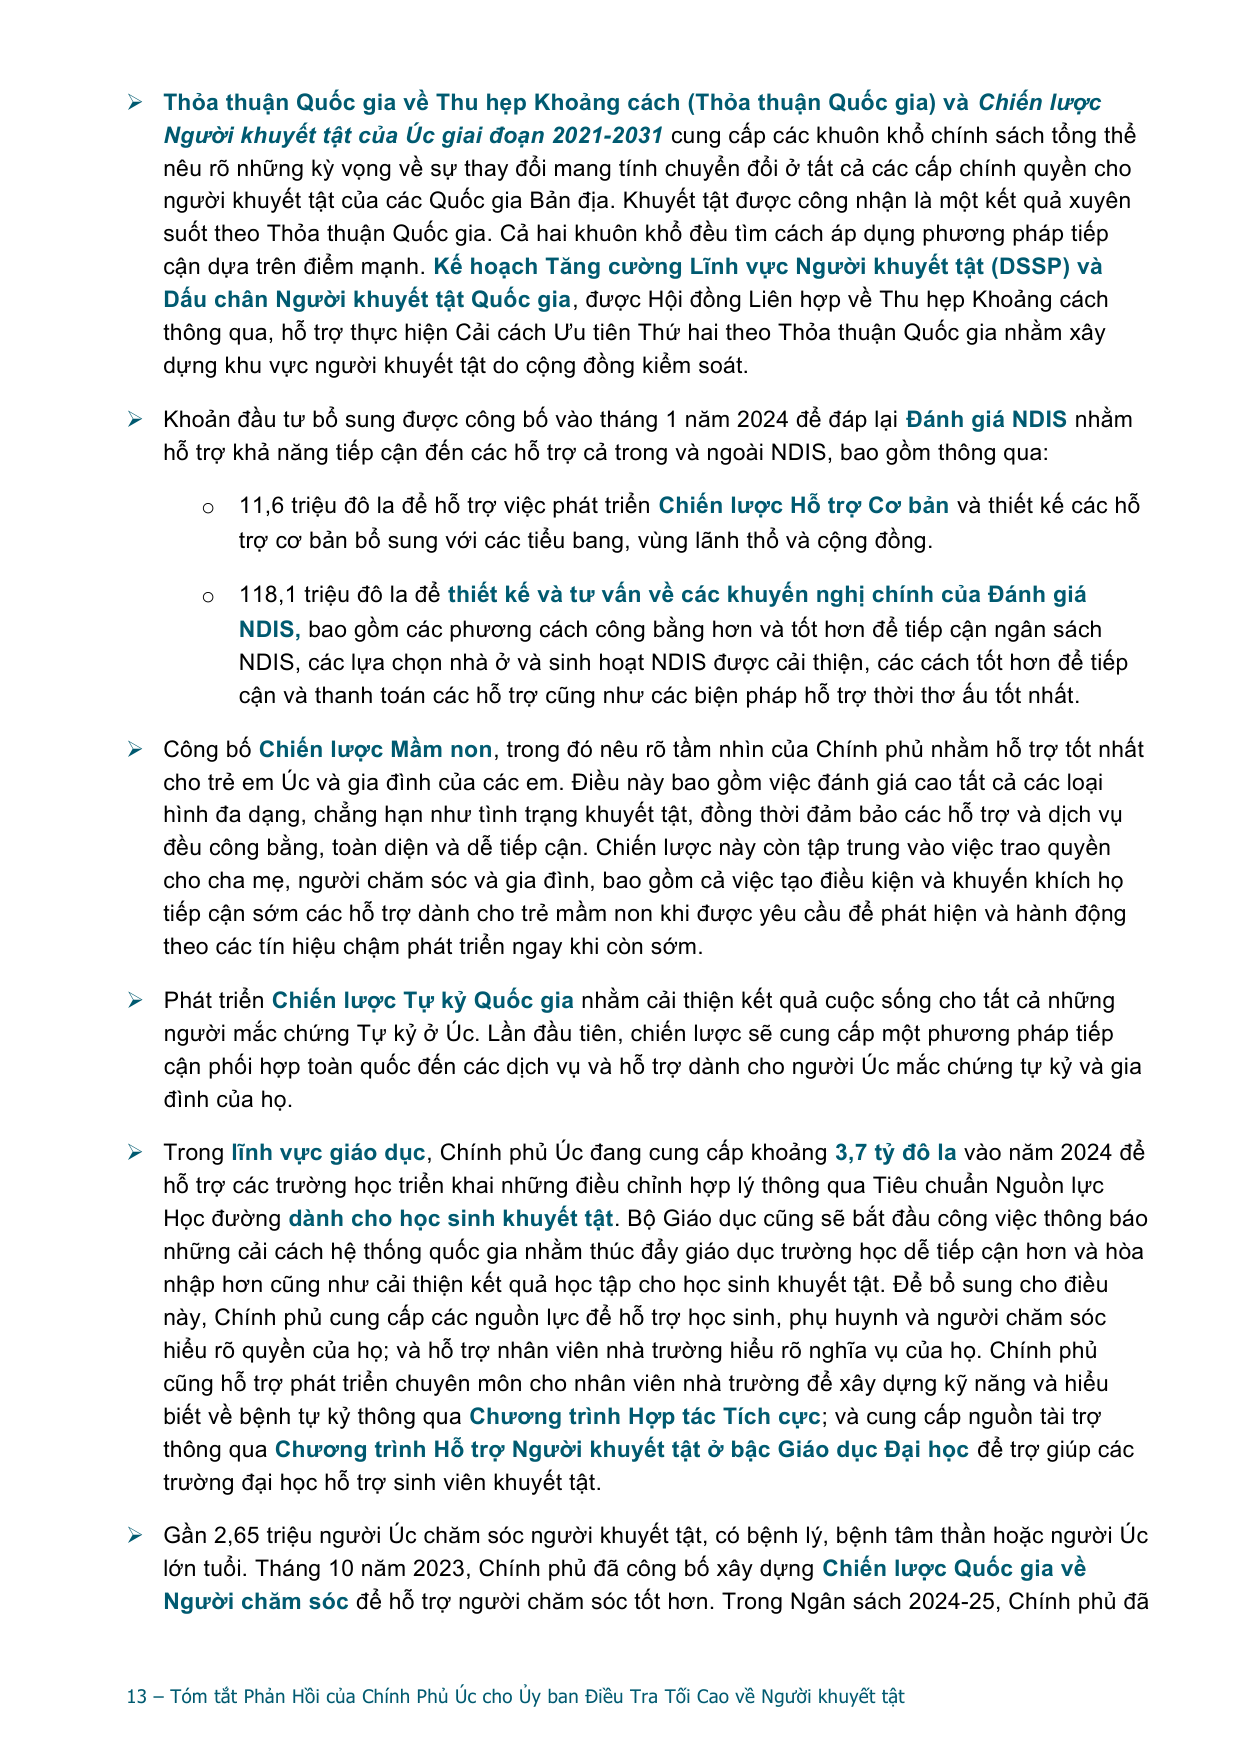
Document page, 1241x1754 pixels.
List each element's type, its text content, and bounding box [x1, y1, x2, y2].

list 118,1 triệu đô la để thiết kế và tư vấn về các khuyến nghị chính của Đánh giá NDIS, bao gồm các phương cách công bằng hơn và tốt hơn để tiếp cận ngân sách NDIS, các lựa chọn nhà ở và sinh hoạt NDIS được cải thiện, các cách tốt hơn để tiếp cận và thanh toán các hỗ trợ cũng như các biện pháp hỗ trợ thời thơ ấu tốt nhất. [201, 581, 1152, 708]
list 11,6 triệu đô la để hỗ trợ việc phát triển Chiến lược Hỗ trợ Cơ bản và thiết kế các hỗ trợ cơ bản bổ sung với các tiểu bang, vùng lãnh thổ và cộng đồng. [201, 492, 1152, 554]
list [126, 1522, 1152, 1614]
list Thỏa thuận Quốc gia về Thu hẹp Khoảng cách (Thỏa thuận Quốc gia) và Chiến lược Người khuyết tật của Úc giai đoạn 2021-2031 cung cấp các khuôn khổ chính sách tổng thể nêu rõ những kỳ vọng về sự thay đổi mang tính chuyển đổi ở tất cả các cấp chính quyền cho người khuyết tật của các Quốc gia Bản địa. Khuyết tật được công nhận là một kết quả xuyên suốt theo Thỏa thuận Quốc gia. Cả hai khuôn khổ đều tìm cách áp dụng phương pháp tiếp cận dựa trên điểm mạnh. Kế hoạch Tăng cường Lĩnh vực Người khuyết tật (DSSP) và Dấu chân Người khuyết tật Quốc gia, được Hội đồng Liên hợp về Thu hẹp Khoảng cách thông qua, hỗ trợ thực hiện Cải cách Ưu tiên Thứ hai theo Thỏa thuận Quốc gia nhằm xây dựng khu vực người khuyết tật do cộng đồng kiểm soát. [126, 89, 1152, 378]
picture [128, 992, 140, 999]
picture [128, 1144, 140, 1151]
picture [128, 1527, 140, 1534]
picture [128, 94, 140, 101]
picture [128, 411, 140, 418]
list Phát triển Chiến lược Tự kỷ Quốc gia nhằm cải thiện kết quả cuộc sống cho tất cả những người mắc chứng Tự kỷ ở Úc. Lần đầu tiên, chiến lược sẽ cung cấp một phương pháp tiếp cận phối hợp toàn quốc đến các dịch vụ và hỗ trợ dành cho người Úc mắc chứng tự kỷ và gia đình của họ. [126, 987, 1152, 1112]
list Công bố Chiến lược Mầm non, trong đó nêu rõ tầm nhìn của Chính phủ nhằm hỗ trợ tốt nhất cho trẻ em Úc và gia đình của các em. Điều này bao gồm việc đánh giá cao tất cả các loại hình đa dạng, chẳng hạn như tình trạng khuyết tật, đồng thời đảm bảo các hỗ trợ và dịch vụ đều công bằng, toàn diện và dễ tiếp cận. Chiến lược này còn tập trung vào việc trao quyền cho cha mẹ, người chăm sóc và gia đình, bao gồm cả việc tạo điều kiện và khuyến khích họ tiếp cận sớm các hỗ trợ dành cho trẻ mầm non khi được yêu cầu để phát hiện và hành động theo các tín hiệu chậm phát triển ngay khi còn sớm. [126, 736, 1152, 959]
list Trong lĩnh vực giáo dục, Chính phủ Úc đang cung cấp khoảng 3,7 tỷ đô la vào năm 2024 để hỗ trợ các trường học triển khai những điều chỉnh hợp lý thông qua Tiêu chuẩn Nguồn lực Học đường dành cho học sinh khuyết tật. Bộ Giáo dục cũng sẽ bắt đầu công việc thông báo những cải cách hệ thống quốc gia nhằm thúc đẩy giáo dục trường học dễ tiếp cận hơn và hòa nhập hơn cũng như cải thiện kết quả học tập cho học sinh khuyết tật. Để bổ sung cho điều này, Chính phủ cung cấp các nguồn lực để hỗ trợ học sinh, phụ huynh và người chăm sóc hiểu rõ quyền của họ; và hỗ trợ nhân viên nhà trường hiểu rõ nghĩa vụ của họ. Chính phủ cũng hỗ trợ phát triển chuyên môn cho nhân viên nhà trường để xây dựng kỹ năng và hiểu biết về bệnh tự kỷ thông qua Chương trình Hợp tác Tích cực; và cung cấp nguồn tài trợ thông qua Chương trình Hỗ trợ Người khuyết tật ở bậc Giáo dục Đại học để trợ giúp các trường đại học hỗ trợ sinh viên khuyết tật. [126, 1139, 1152, 1495]
picture [128, 741, 140, 748]
list Khoản đầu tư bổ sung được công bố vào tháng 1 năm 2024 để đáp lại Đánh giá NDIS nhằm hỗ trợ khả năng tiếp cận đến các hỗ trợ cả trong và ngoài NDIS, bao gồm thông qua: [126, 406, 1152, 465]
